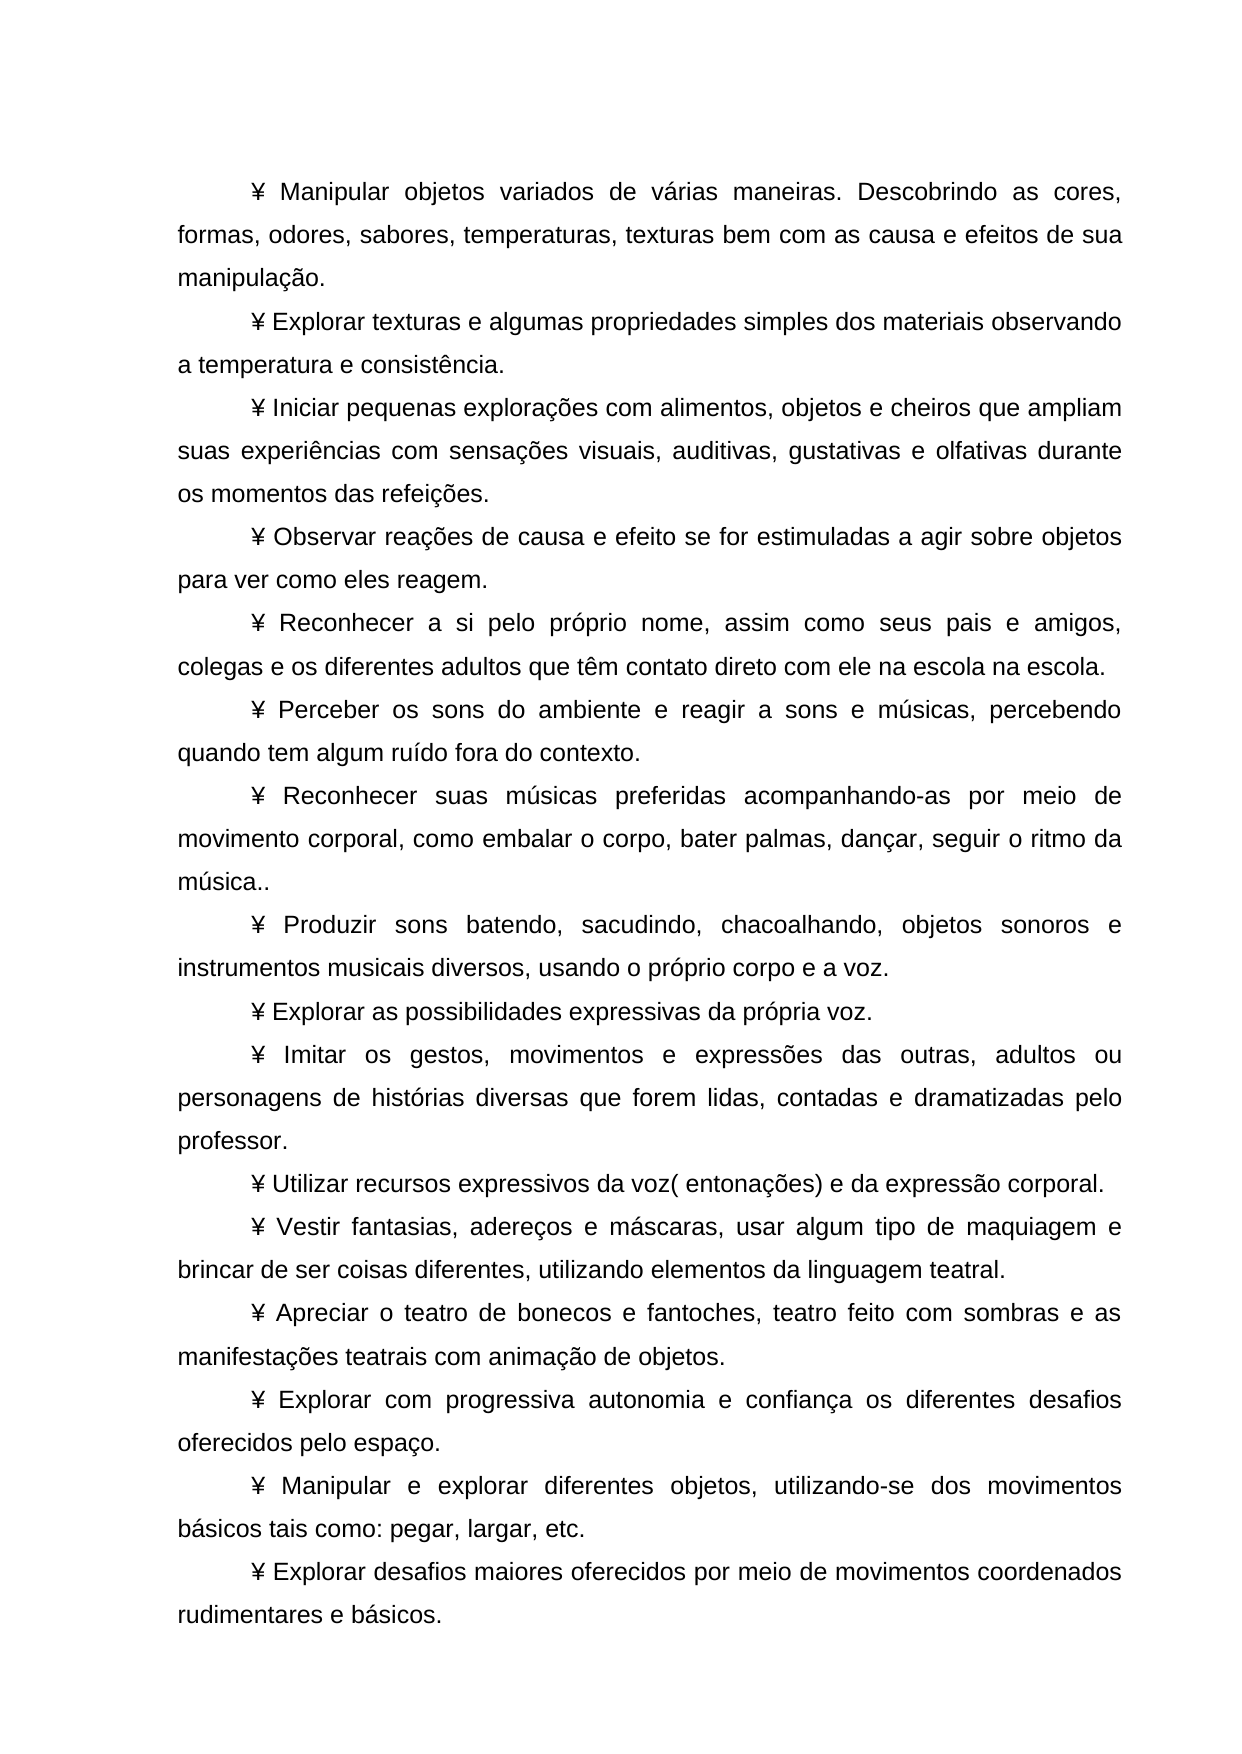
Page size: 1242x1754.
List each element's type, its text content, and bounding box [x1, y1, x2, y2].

text ¥ Explorar as possibilidades expressivas da própria voz. [177, 997, 1123, 1025]
text ¥ Explorar texturas e algumas propriedades simples dos materiais observando a temperatura e consistência. [177, 307, 1123, 378]
text ¥ Manipular objetos variados de várias maneiras. Descobrindo as cores, formas, odores, sabores, temperaturas, texturas bem com as causa e efeitos de sua manipulação. [177, 177, 1123, 292]
text ¥ Reconhecer suas músicas preferidas acompanhando-as por meio de movimento corporal, como embalar o corpo, bater palmas, dançar, seguir o ritmo da música.. [177, 781, 1123, 896]
text ¥ Explorar desafios maiores oferecidos por meio de movimentos coordenados rudimentares e básicos. [177, 1557, 1123, 1629]
text ¥ Perceber os sons do ambiente e reagir a sons e músicas, percebendo quando tem algum ruído fora do contexto. [177, 695, 1123, 767]
text ¥ Iniciar pequenas explorações com alimentos, objetos e cheiros que ampliam suas experiências com sensações visuais, auditivas, gustativas e olfativas durante os momentos das refeições. [177, 393, 1123, 508]
text ¥ Produzir sons batendo, sacudindo, chacoalhando, objetos sonoros e instrumentos musicais diversos, usando o próprio corpo e a voz. [177, 910, 1123, 982]
text ¥ Vestir fantasias, adereços e máscaras, usar algum tipo de maquiagem e brincar de ser coisas diferentes, utilizando elementos da linguagem teatral. [177, 1212, 1123, 1284]
text ¥ Apreciar o teatro de bonecos e fantoches, teatro feito com sombras e as manifestações teatrais com animação de objetos. [177, 1298, 1123, 1370]
text ¥ Observar reações de causa e efeito se for estimuladas a agir sobre objetos para ver como eles reagem. [177, 522, 1123, 594]
text ¥ Imitar os gestos, movimentos e expressões das outras, adultos ou personagens de histórias diversas que forem lidas, contadas e dramatizadas pelo professor. [177, 1040, 1123, 1155]
text ¥ Reconhecer a si pelo próprio nome, assim como seus pais e amigos, colegas e os diferentes adultos que têm contato direto com ele na escola na escola. [177, 608, 1123, 680]
text ¥ Utilizar recursos expressivos da voz( entonações) e da expressão corporal. [177, 1169, 1123, 1198]
text ¥ Explorar com progressiva autonomia e confiança os diferentes desafios oferecidos pelo espaço. [177, 1385, 1123, 1457]
text ¥ Manipular e explorar diferentes objetos, utilizando-se dos movimentos básicos tais como: pegar, largar, etc. [177, 1471, 1123, 1543]
